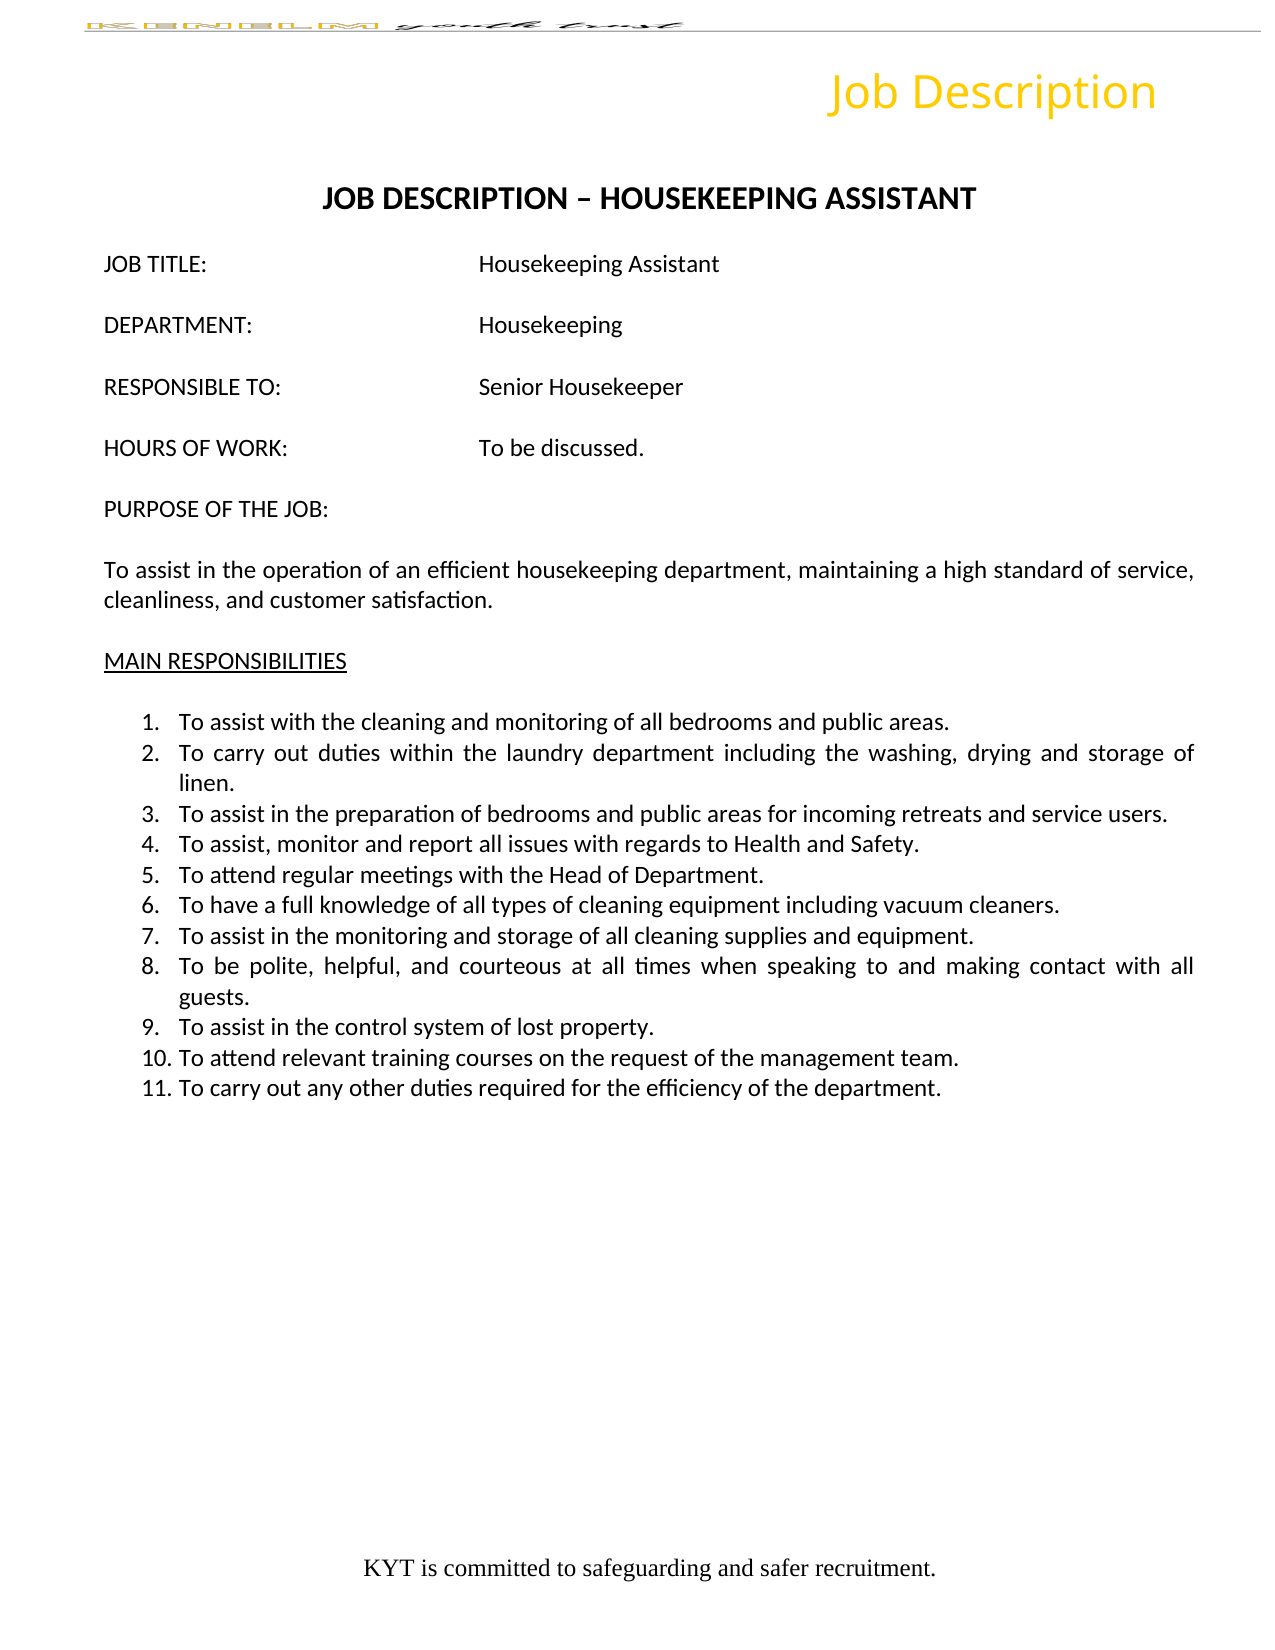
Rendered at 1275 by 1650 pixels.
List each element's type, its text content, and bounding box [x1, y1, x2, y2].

list To assist, monitor and report all issues with regards to Health and Safety. [141, 828, 1196, 859]
text MAIN RESPONSIBILITIES [103, 645, 1196, 676]
list To assist in the control system of lost property. [141, 1012, 1196, 1042]
list To carry out duties within the laundry department including the washing, drying and storage of linen. [141, 737, 1196, 798]
list To attend relevant training courses on the request of the management team. [141, 1042, 1196, 1073]
list To attend regular meetings with the Head of Department. [141, 859, 1196, 889]
text JOB DESCRIPTION – HOUSEKEEPING ASSISTANT [103, 177, 1196, 218]
picture [48, 20, 1275, 154]
text To assist in the operation of an efficient housekeeping department, maintaining a high standard of service, cleanliness, and customer satisfaction. [103, 554, 1196, 615]
text HOURS OF WORK: To be discussed. [103, 432, 1196, 462]
list To assist in the preparation of bedrooms and public areas for incoming retreats and service users. [141, 798, 1196, 828]
list To be polite, helpful, and courteous at all times when speaking to and making contact with all guests. [141, 951, 1196, 1012]
list To carry out any other duties required for the efficiency of the department. [141, 1073, 1196, 1103]
text PURPOSE OF THE JOB: [103, 493, 1196, 523]
list To have a full knowledge of all types of cleaning equipment including vacuum cleaners. [141, 889, 1196, 920]
text RESPONSIBLE TO: Senior Housekeeper [103, 371, 1196, 401]
list To assist in the monitoring and storage of all cleaning supplies and equipment. [141, 920, 1196, 951]
list To assist with the cleaning and monitoring of all bedrooms and public areas. [141, 706, 1196, 737]
text JOB TITLE: Housekeeping Assistant [103, 248, 1196, 279]
text DEPARTMENT: Housekeeping [103, 309, 1196, 340]
